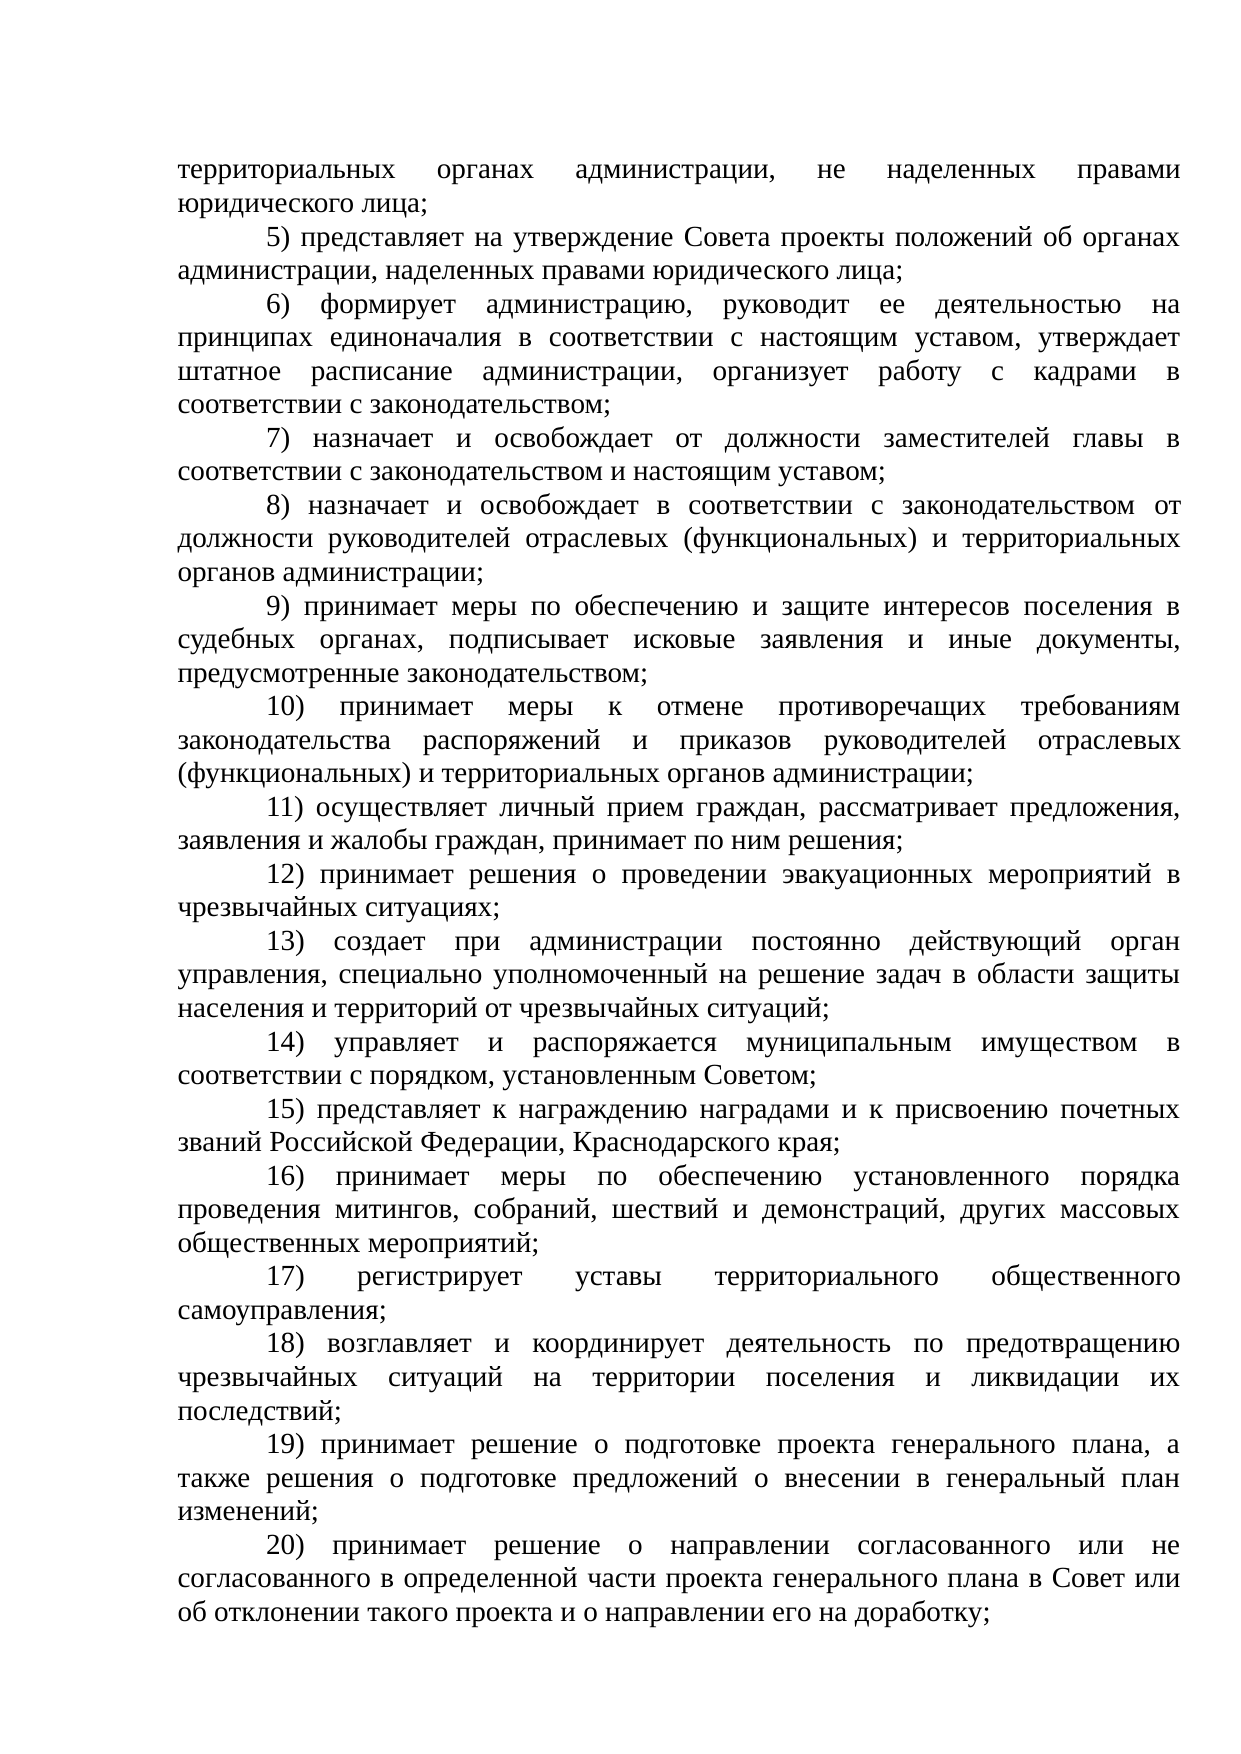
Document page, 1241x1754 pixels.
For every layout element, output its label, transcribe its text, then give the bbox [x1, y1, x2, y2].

text 11) осуществляет личный прием граждан, рассматривает предложения, заявления и жалобы граждан, принимает по ним решения; [177, 789, 1181, 856]
text 15) представляет к награждению наградами и к присвоению почетных званий Российской Федерации, Краснодарского края; [177, 1091, 1181, 1158]
text 19) принимает решение о подготовке проекта генерального плана, а также решения о подготовке предложений о внесении в генеральный план изменений; [177, 1426, 1181, 1527]
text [177, 152, 1181, 219]
text 7) назначает и освобождает от должности заместителей главы в соответствии с законодательством и настоящим уставом; [177, 420, 1181, 487]
text 12) принимает решения о проведении эвакуационных мероприятий в чрезвычайных ситуациях; [177, 856, 1181, 923]
text 10) принимает меры к отмене противоречащих требованиям законодательства распоряжений и приказов руководителей отраслевых (функциональных) и территориальных органов администрации; [177, 688, 1181, 789]
text 6) формирует администрацию, руководит ее деятельностью на принципах единоначалия в соответствии с настоящим уставом, утверждает штатное расписание администрации, организует работу с кадрами в соответствии с законодательством; [177, 286, 1181, 420]
text 16) принимает меры по обеспечению установленного порядка проведения митингов, собраний, шествий и демонстраций, других массовых общественных мероприятий; [177, 1158, 1181, 1258]
text 8) назначает и освобождает в соответствии с законодательством от должности руководителей отраслевых (функциональных) и территориальных органов администрации; [177, 487, 1181, 588]
text 18) возглавляет и координирует деятельность по предотвращению чрезвычайных ситуаций на территории поселения и ликвидации их последствий; [177, 1326, 1181, 1426]
text 20) принимает решение о направлении согласованного или не согласованного в определенной части проекта генерального плана в Совет или об отклонении такого проекта и о направлении его на доработку; [177, 1527, 1181, 1627]
text 5) представляет на утверждение Совета проекты положений об органах администрации, наделенных правами юридического лица; [177, 219, 1181, 286]
text 17) регистрирует уставы территориального общественного самоуправления; [177, 1258, 1181, 1326]
text 9) принимает меры по обеспечению и защите интересов поселения в судебных органах, подписывает исковые заявления и иные документы, предусмотренные законодательством; [177, 588, 1181, 688]
text 14) управляет и распоряжается муниципальным имуществом в соответствии с порядком, установленным Советом; [177, 1024, 1181, 1091]
text 13) создает при администрации постоянно действующий орган управления, специально уполномоченный на решение задач в области защиты населения и территорий от чрезвычайных ситуаций; [177, 923, 1181, 1024]
